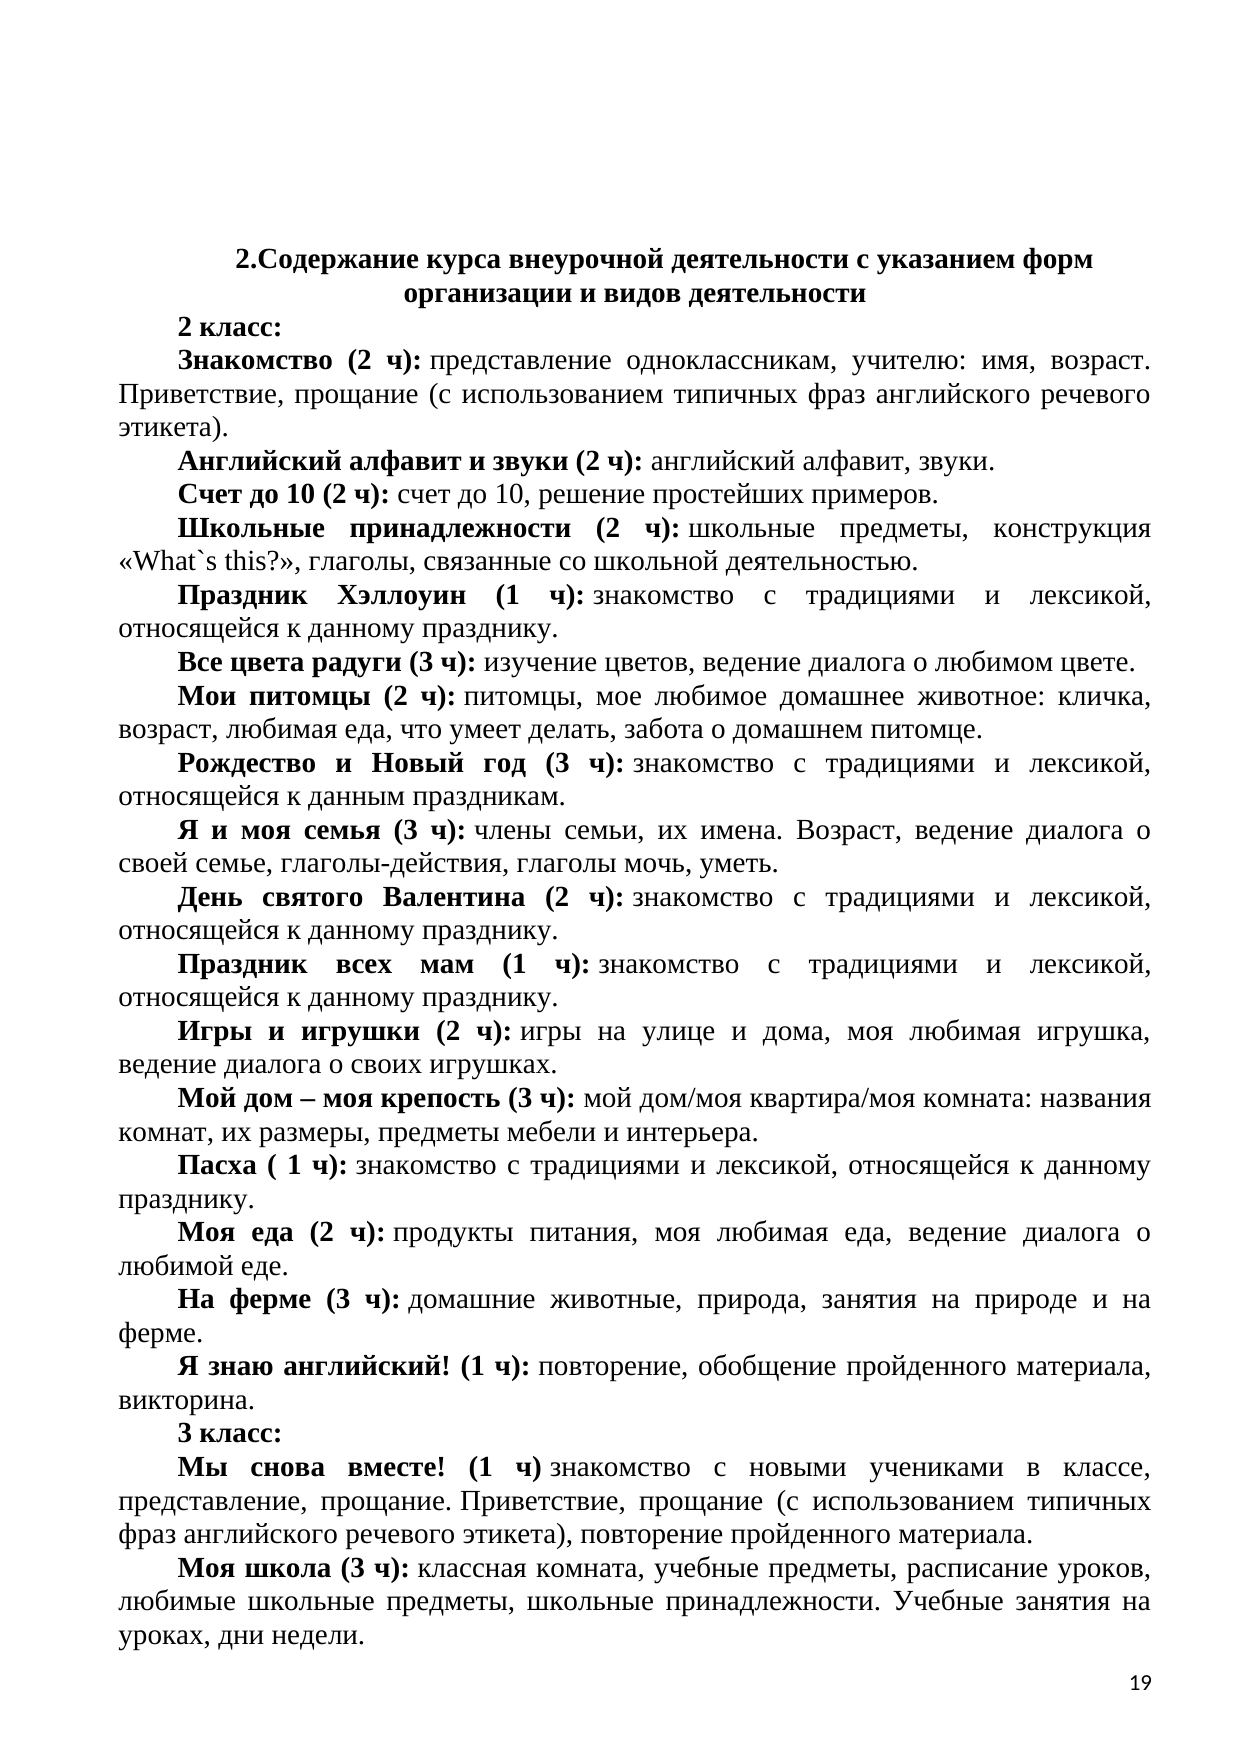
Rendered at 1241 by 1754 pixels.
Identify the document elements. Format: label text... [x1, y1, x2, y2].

text На ферме (3 ч): домашние животные, природа, занятия на природе и на ферме. [118, 1281, 1152, 1348]
text Пасха ( 1 ч): знакомство с традициями и лексикой, относящейся к данному празднику. [118, 1147, 1152, 1214]
text Моя еда (2 ч): продукты питания, моя любимая еда, ведение диалога о любимой еде. [118, 1214, 1152, 1281]
text Я и моя семья (3 ч): члены семьи, их имена. Возраст, ведение диалога о своей семье, глаголы-действия, глаголы мочь, уметь. [118, 812, 1152, 879]
text Школьные принадлежности (2 ч): школьные предметы, конструкция «What`s this?», глаголы, связанные со школьной деятельностью. [118, 510, 1152, 577]
text Мой дом – моя крепость (3 ч): мой дом/моя квартира/моя комната: названия комнат, их размеры, предметы мебели и интерьера. [118, 1080, 1152, 1147]
text 2 класс: [118, 309, 1152, 342]
text 3 класс: [118, 1416, 1152, 1449]
text Моя школа (3 ч): классная комната, учебные предметы, расписание уроков, любимые школьные предметы, школьные принадлежности. Учебные занятия на уроках, дни недели. [118, 1550, 1152, 1650]
text Праздник всех мам (1 ч): знакомство с традициями и лексикой, относящейся к данному празднику. [118, 946, 1152, 1013]
text 2.Содержание курса внеурочной деятельности с указанием форм организации и видов деятельности [118, 242, 1152, 309]
text Все цвета радуги (3 ч): изучение цветов, ведение диалога о любимом цвете. [118, 644, 1152, 678]
text День святого Валентина (2 ч): знакомство с традициями и лексикой, относящейся к данному празднику. [118, 879, 1152, 946]
text Мои питомцы (2 ч): питомцы, мое любимое домашнее животное: кличка, возраст, любимая еда, что умеет делать, забота о домашнем питомце. [118, 678, 1152, 745]
text Игры и игрушки (2 ч): игры на улице и дома, моя любимая игрушка, ведение диалога о своих игрушках. [118, 1013, 1152, 1080]
text Я знаю английский! (1 ч): повторение, обобщение пройденного материала, викторина. [118, 1348, 1152, 1416]
text Праздник Хэллоуин (1 ч): знакомство с традициями и лексикой, относящейся к данному празднику. [118, 577, 1152, 644]
text Рождество и Новый год (3 ч): знакомство с традициями и лексикой, относящейся к данным праздникам. [118, 745, 1152, 812]
text Английский алфавит и звуки (2 ч): английский алфавит, звуки. [118, 443, 1152, 476]
text Счет до 10 (2 ч): счет до 10, решение простейших примеров. [118, 476, 1152, 510]
text Знакомство (2 ч): представление одноклассникам, учителю: имя, возраст. Приветствие, прощание (с использованием типичных фраз английского речевого этикета). [118, 342, 1152, 443]
text Мы снова вместе! (1 ч) знакомство с новыми учениками в классе, представление, прощание. Приветствие, прощание (с использованием типичных фраз английского речевого этикета), повторение пройденного материала. [118, 1449, 1152, 1550]
